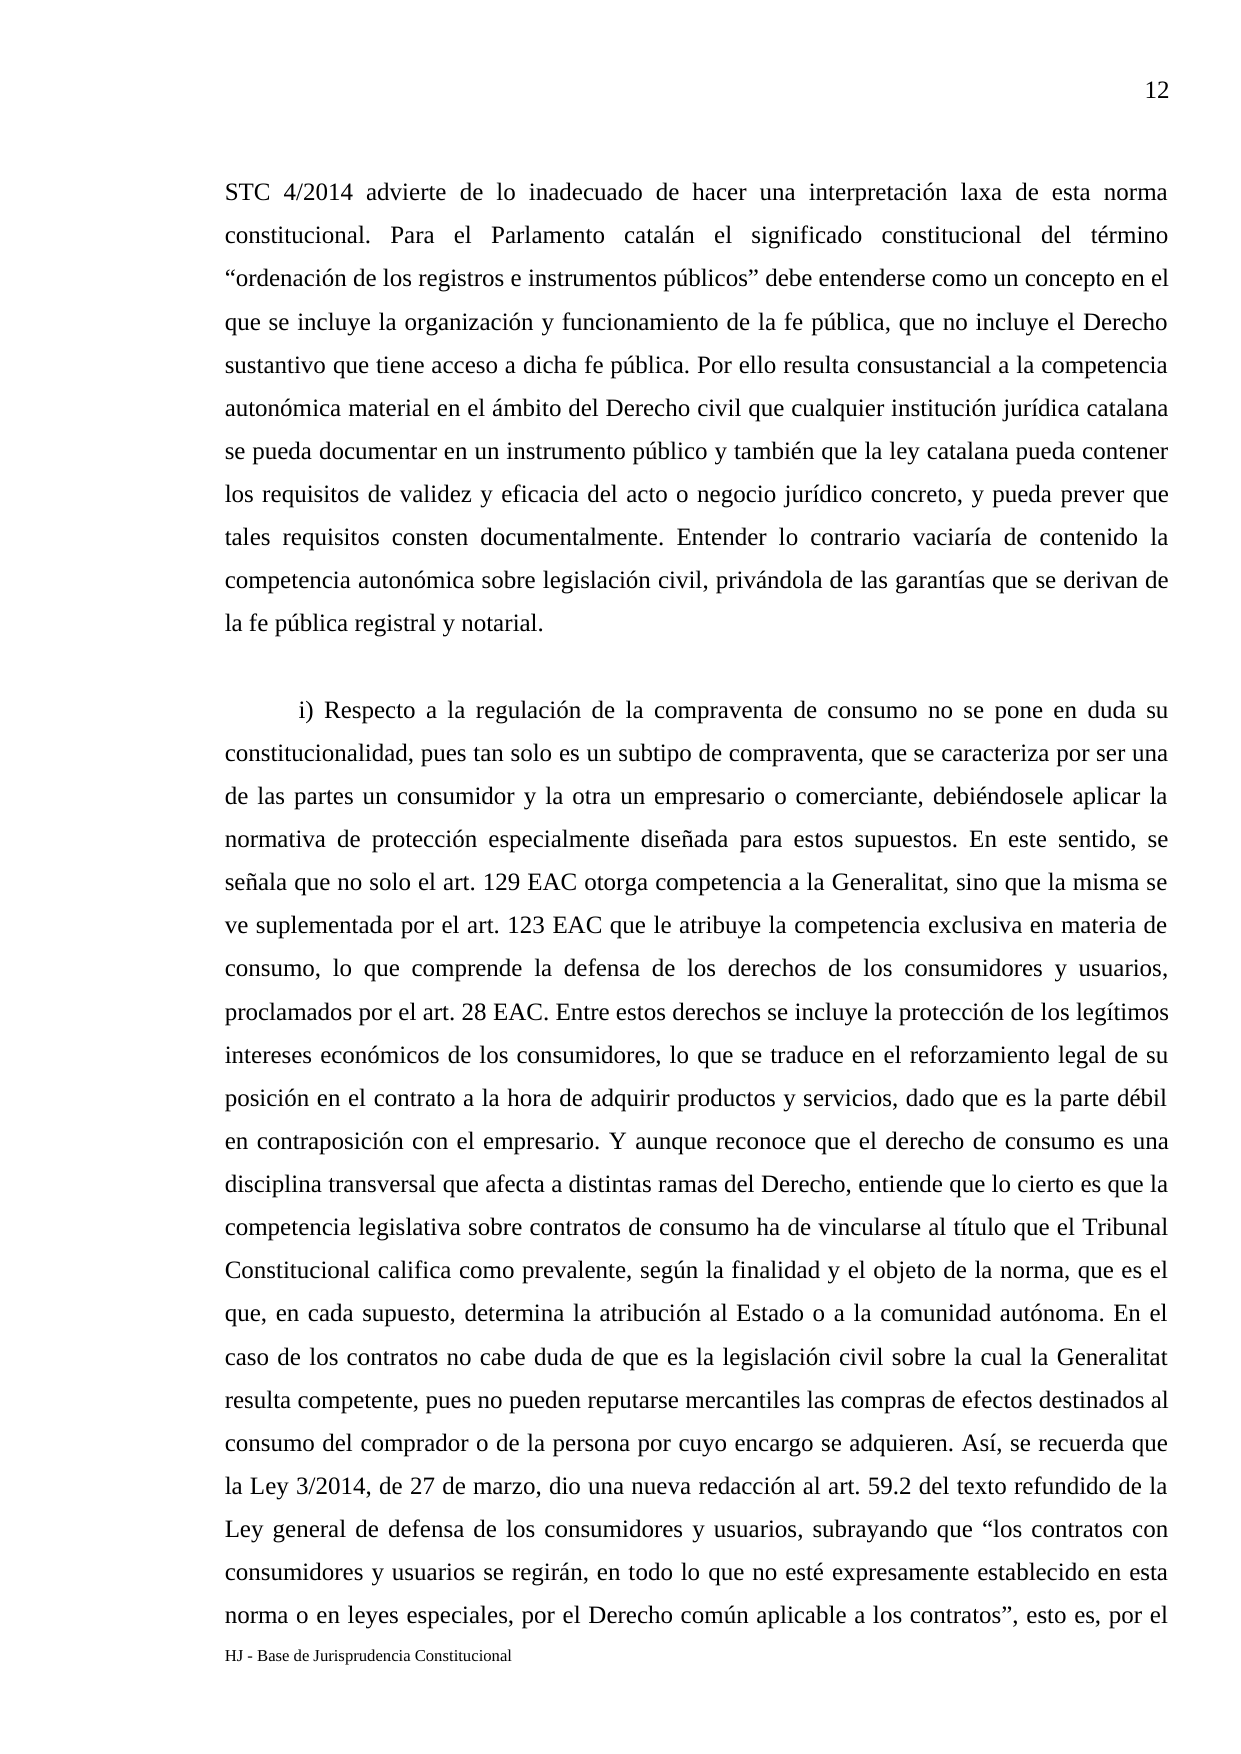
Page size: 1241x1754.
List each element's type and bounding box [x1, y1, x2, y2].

text [224, 177, 1169, 637]
text [224, 695, 1169, 1629]
